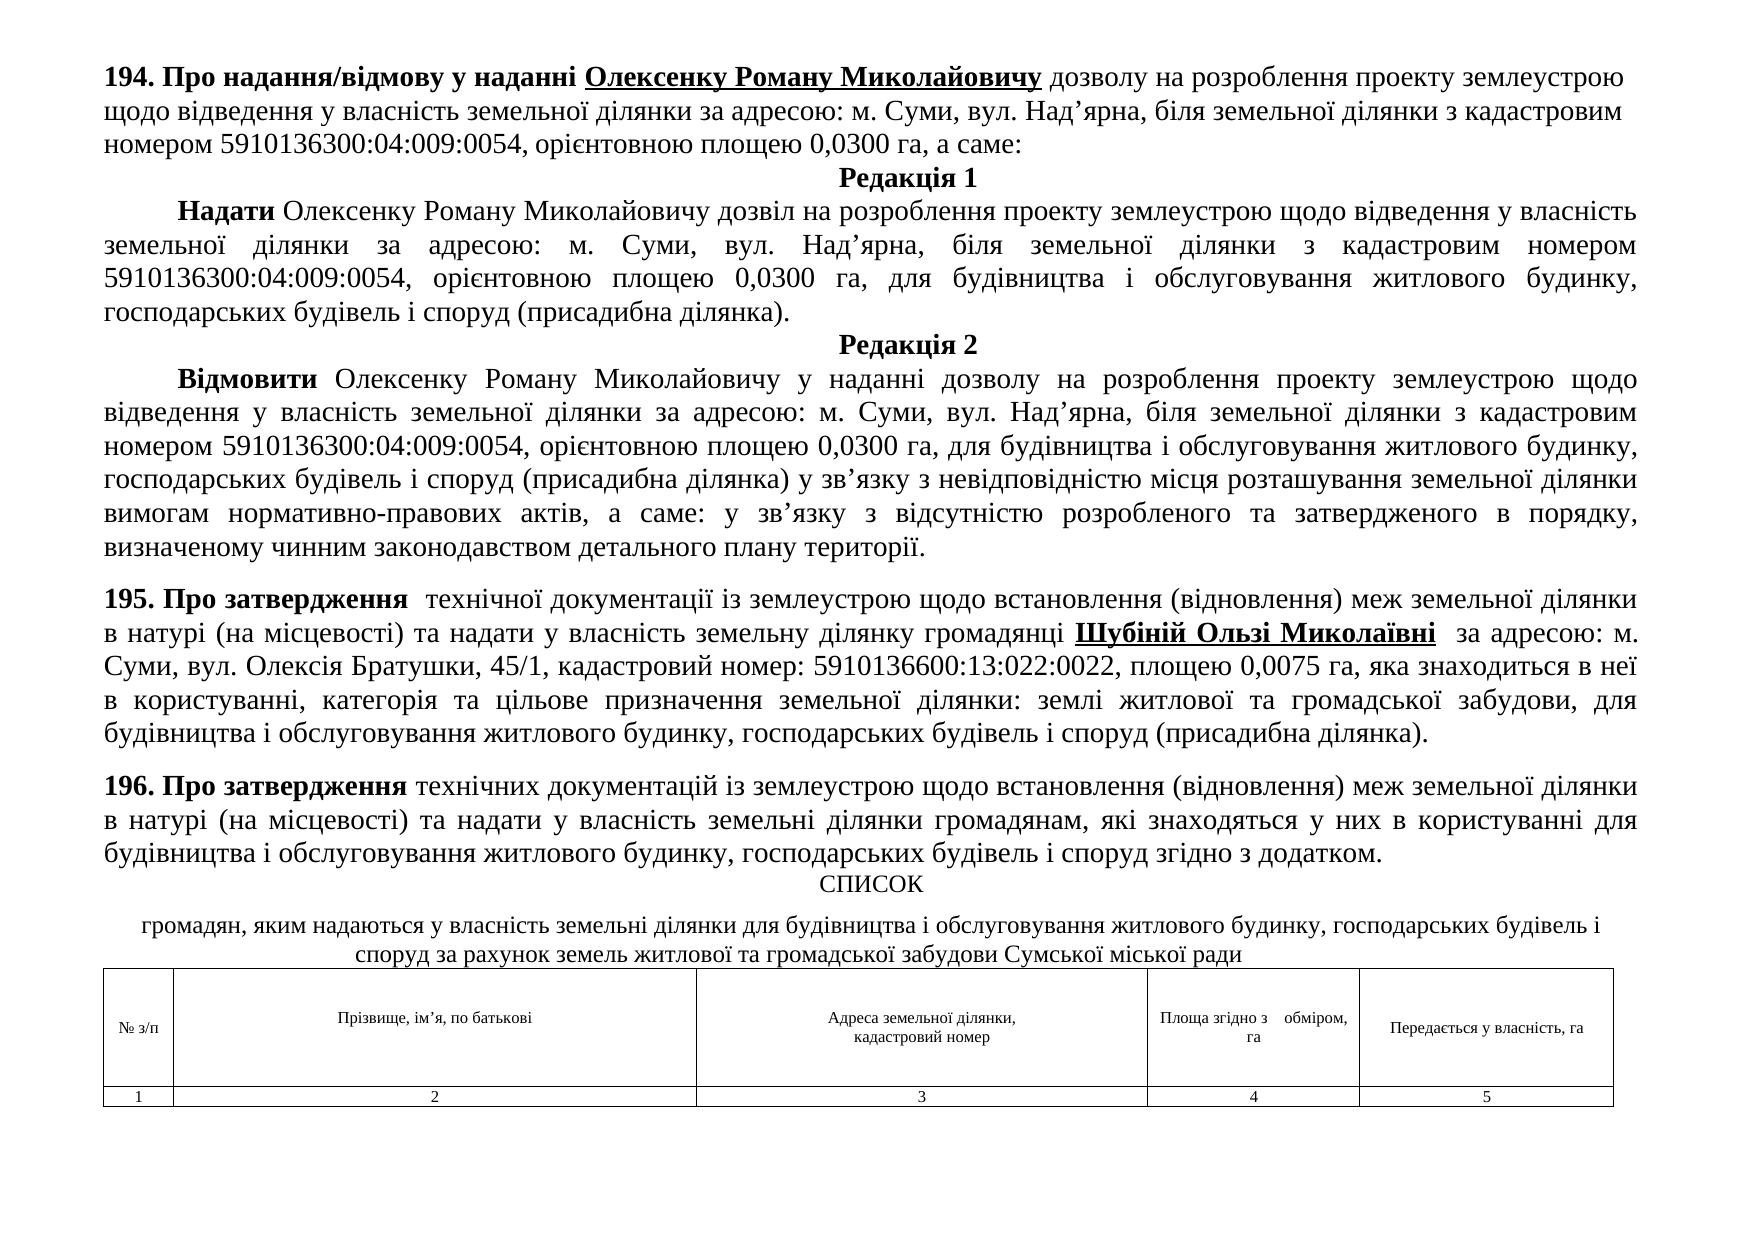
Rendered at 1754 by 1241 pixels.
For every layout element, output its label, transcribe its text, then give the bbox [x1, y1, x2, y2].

text Надати Олексенку Роману Миколайовичу дозвіл на розроблення проекту землеустрою щодо відведення у власність земельної ділянки за адресою: м. Суми, вул. Над’ярна, біля земельної ділянки з кадастровим номером 5910136300:04:009:0054, орієнтовною площею 0,0300 га, для будівництва і обслуговування житлового будинку, господарських будівель і споруд (присадибна ділянка). [103, 193, 1639, 327]
table_header Адреса земельної ділянки, кадастровий номер [697, 969, 1147, 1086]
table_cell 4 [1148, 1087, 1359, 1106]
text 195. Про затвердження технічної документації із землеустрою щодо встановлення (відновлення) меж земельної ділянки в натурі (на місцевості) та надати у власність земельну ділянку громадянці Шубіній Ользі Миколаївні за адресою: м. Суми, вул. Олексія Братушки, 45/1, кадастровий номер: 5910136600:13:022:0022, площею 0,0075 га, яка знаходиться в неї в користуванні, категорія та цільове призначення земельної ділянки: землі житлової та громадської забудови, для будівництва і обслуговування житлового будинку, господарських будівель і споруд (присадибна ділянка). [103, 581, 1639, 749]
table_header Передається у власність, га [1360, 969, 1613, 1086]
text Відмовити Олексенку Роману Миколайовичу у наданні дозволу на розроблення проекту землеустрою щодо відведення у власність земельної ділянки за адресою: м. Суми, вул. Над’ярна, біля земельної ділянки з кадастровим номером 5910136300:04:009:0054, орієнтовною площею 0,0300 га, для будівництва і обслуговування житлового будинку, господарських будівель і споруд (присадибна ділянка) у зв’язку з невідповідністю місця розташування земельної ділянки вимогам нормативно-правових актів, а саме: у зв’язку з відсутністю розробленого та затвердженого в порядку, визначеному чинним законодавством детального плану території. [103, 361, 1639, 562]
text 196. Про затвердження технічних документацій із землеустрою щодо встановлення (відновлення) меж земельної ділянки в натурі (на місцевості) та надати у власність земельні ділянки громадянам, які знаходяться у них в користуванні для будівництва і обслуговування житлового будинку, господарських будівель і споруд згідно з додатком. [103, 768, 1639, 869]
table_cell 2 [174, 1087, 696, 1106]
text Редакція 2 [103, 327, 1639, 361]
table_cell 1 [104, 1087, 173, 1106]
text 194. Про надання/відмову у наданні Олексенку Роману Миколайовичу дозволу на розроблення проекту землеустрою щодо відведення у власність земельної ділянки за адресою: м. Суми, вул. Над’ярна, біля земельної ділянки з кадастровим номером 5910136300:04:009:0054, орієнтовною площею 0,0300 га, а саме: [103, 59, 1624, 160]
table_cell 3 [697, 1087, 1147, 1106]
text Редакція 1 [103, 160, 1639, 193]
table_cell 5 [1360, 1087, 1613, 1106]
table_header Прізвище, ім’я, по батькові [174, 969, 696, 1086]
text громадян, яким надаються у власність земельні ділянки для будівництва і обслуговування житлового будинку, господарських будівель і споруд за рахунок земель житлової та громадської забудови Сумської міської ради [103, 910, 1639, 968]
text СПИСОК [103, 869, 1639, 898]
table_header Площа згідно з обміром, га [1148, 969, 1359, 1086]
table_header № з/п [104, 969, 173, 1086]
